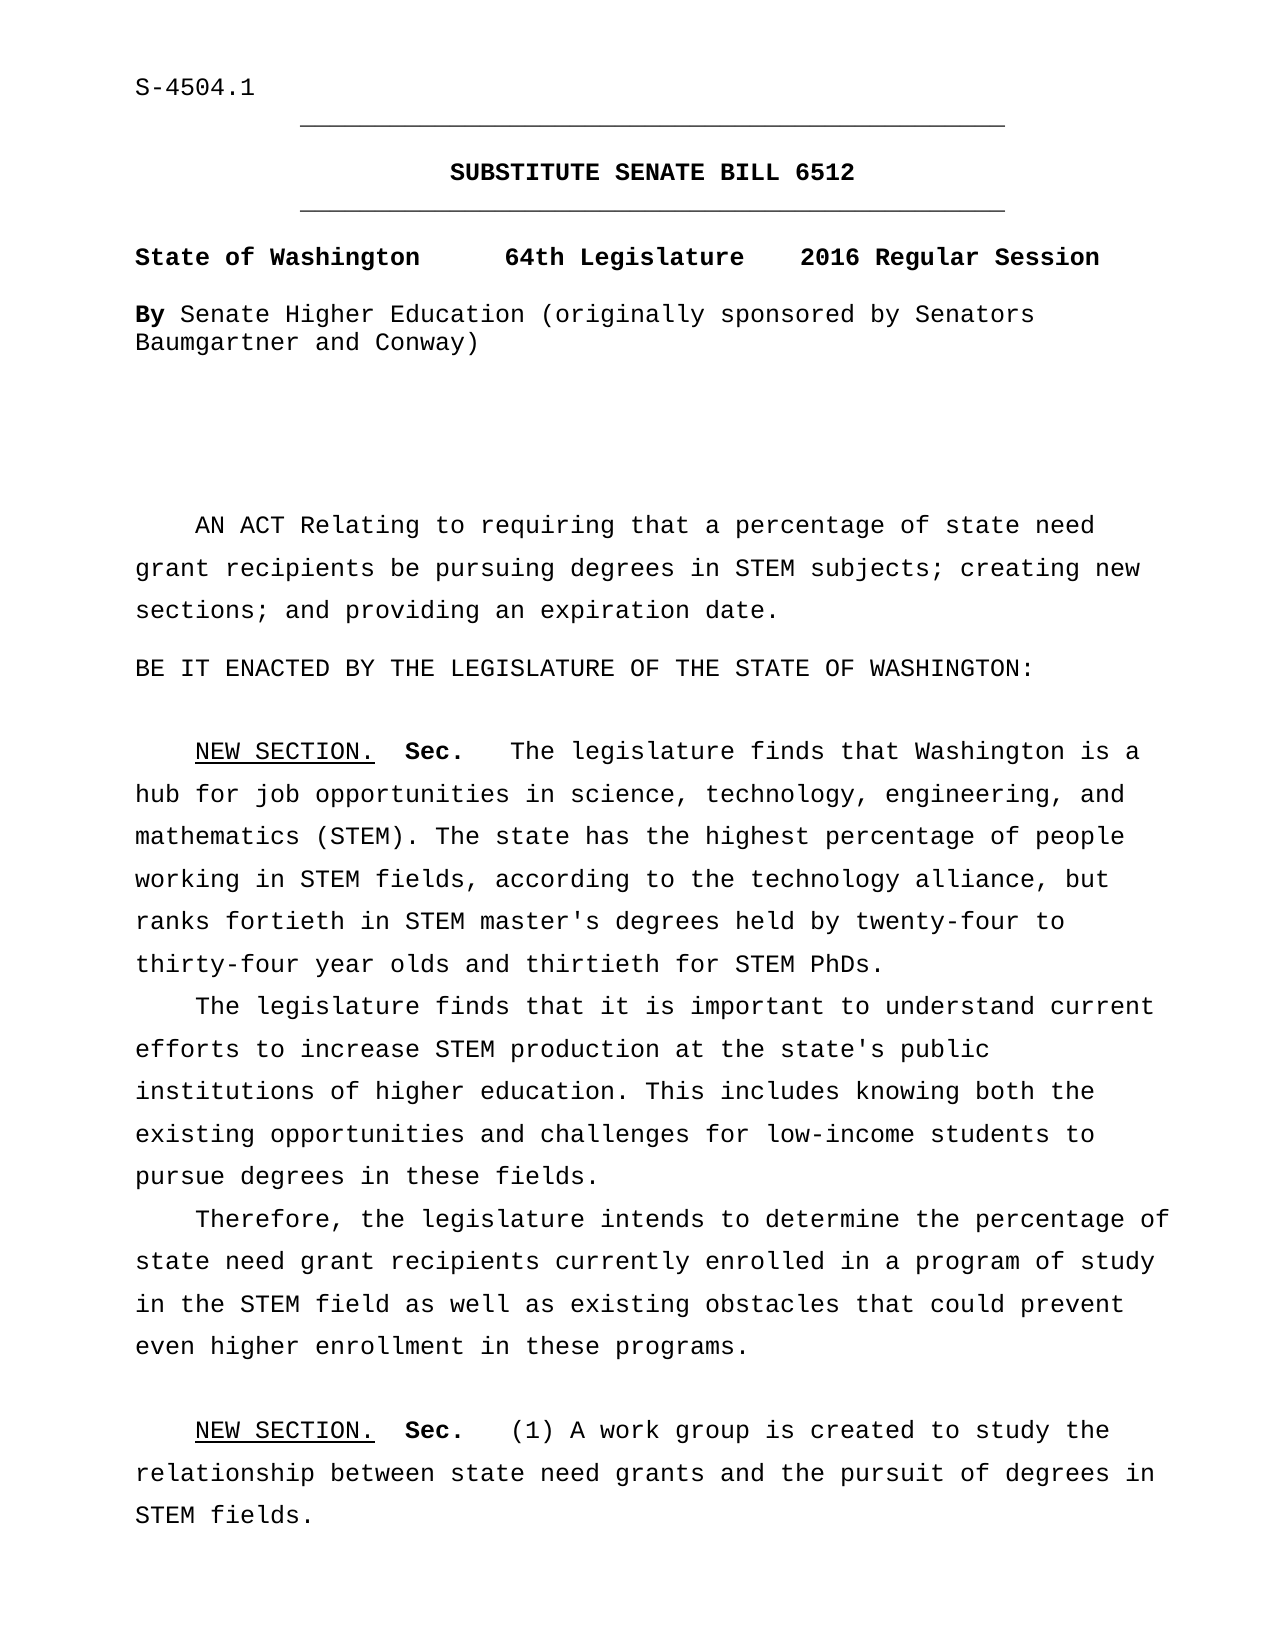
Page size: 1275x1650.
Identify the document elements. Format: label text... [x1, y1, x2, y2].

text By Senate Higher Education (originally sponsored by Senators Baumgartner and Conway) [135, 302, 1170, 358]
text AN ACT Relating to requiring that a percentage of state need grant recipients be pursuing degrees in STEM subjects; creating new sections; and providing an expiration date. [135, 500, 1170, 627]
text NEW SECTION. Sec. (1) A work group is created to study the relationship between state need grants and the pursuit of degrees in STEM fields. [135, 1405, 1170, 1532]
text SUBSTITUTE SENATE BILL 6512 [135, 160, 1170, 188]
text The legislature finds that it is important to understand current efforts to increase STEM production at the state's public institutions of higher education. This includes knowing both the existing opportunities and challenges for low-income students to pursue degrees in these fields. [135, 981, 1170, 1193]
text _______________________________________________ [135, 188, 1170, 217]
text NEW SECTION. Sec. The legislature finds that Washington is a hub for job opportunities in science, technology, engineering, and mathematics (STEM). The state has the highest percentage of people working in STEM fields, according to the technology alliance, but ranks fortieth in STEM master's degrees held by twenty-four to thirty-four year olds and thirtieth for STEM PhDs. [135, 726, 1170, 981]
text BE IT ENACTED BY THE LEGISLATURE OF THE STATE OF WASHINGTON: [135, 656, 1170, 684]
text S-4504.1 [135, 75, 1170, 103]
text State of Washington 64th Legislature 2016 Regular Session [135, 245, 1170, 273]
text _______________________________________________ [135, 103, 1170, 132]
text Therefore, the legislature intends to determine the percentage of state need grant recipients currently enrolled in a program of study in the STEM field as well as existing obstacles that could prevent even higher enrollment in these programs. [135, 1193, 1170, 1363]
